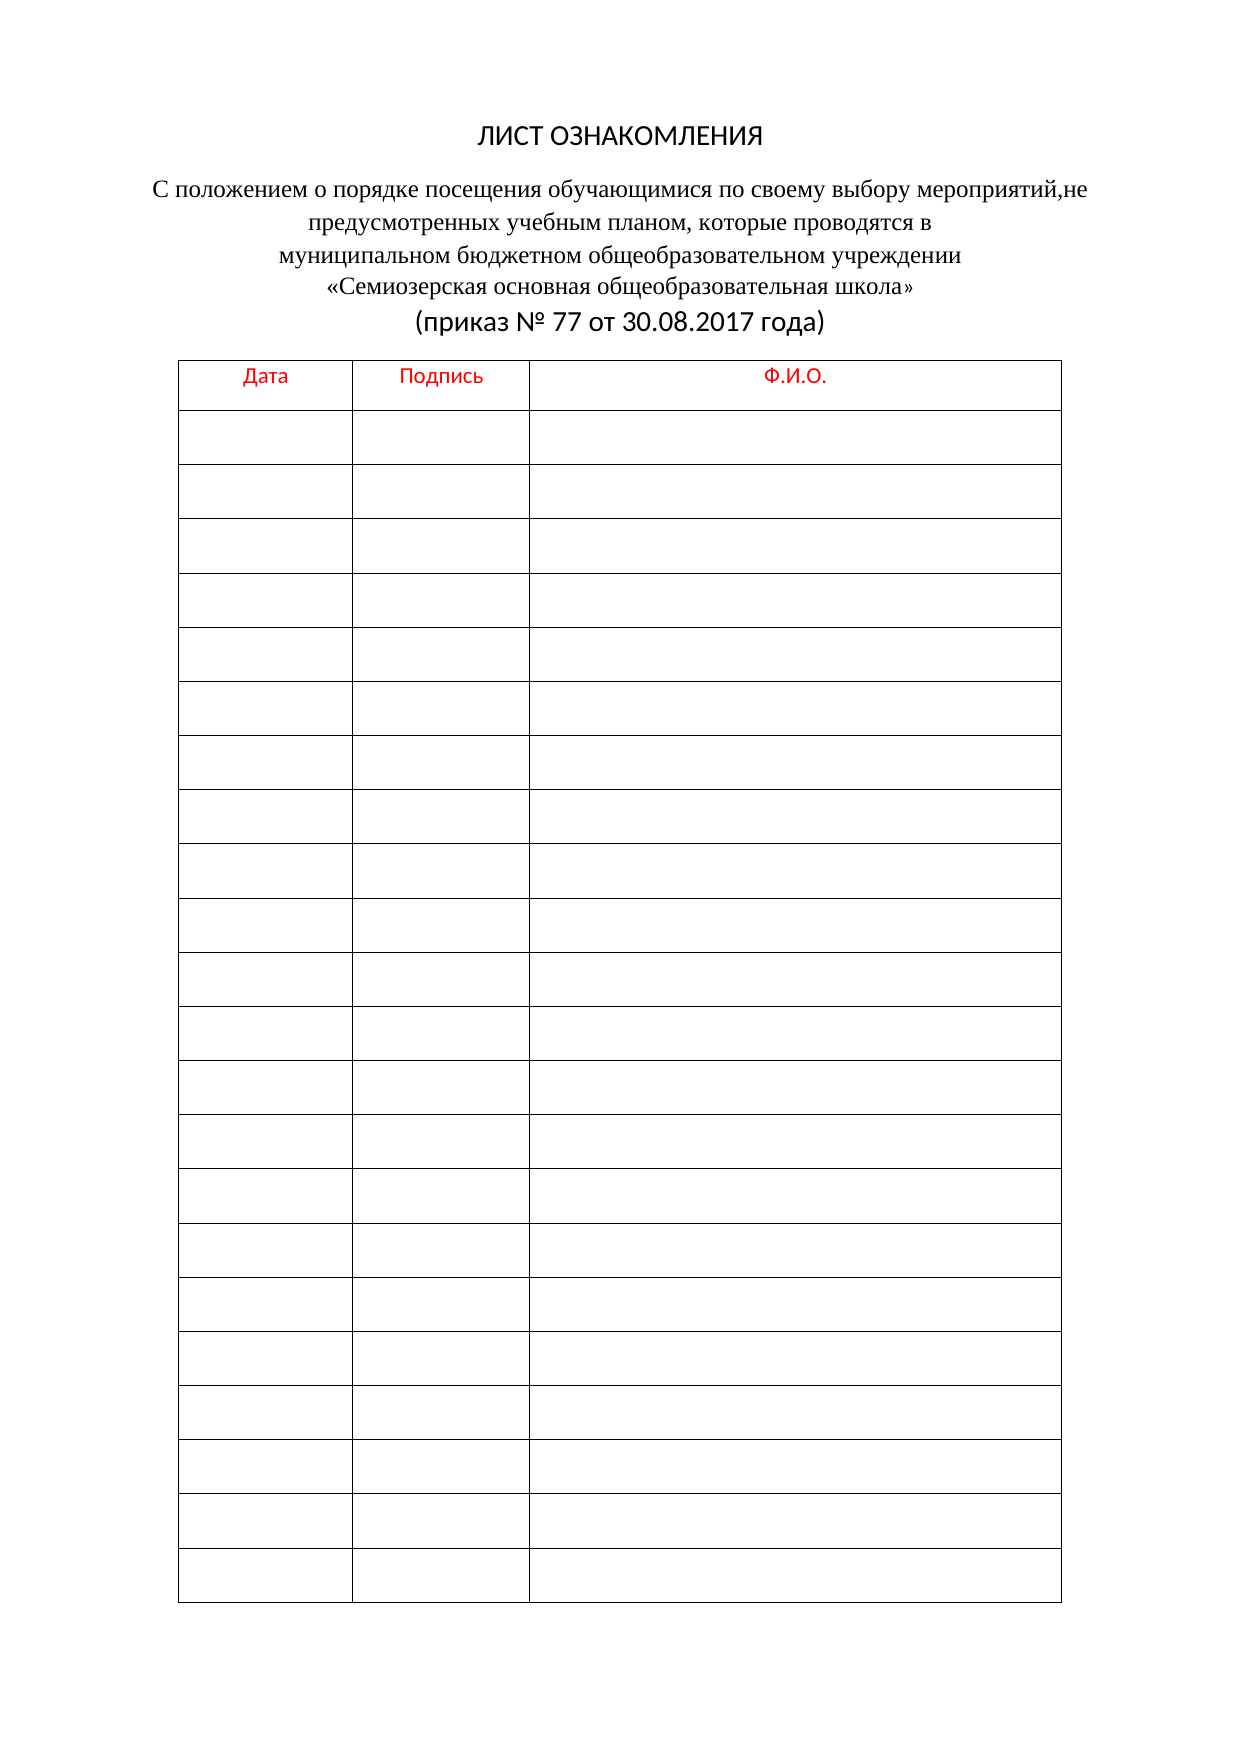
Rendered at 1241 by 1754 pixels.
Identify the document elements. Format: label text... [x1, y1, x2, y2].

table_cell [530, 1494, 1061, 1547]
table_cell [179, 1061, 352, 1114]
table_cell [530, 465, 1061, 518]
text (приказ № 77 от 30.08.2017 года) [118, 303, 1122, 338]
table_cell [353, 1440, 529, 1493]
table_cell [530, 1332, 1061, 1385]
table_cell [530, 1224, 1061, 1277]
table_cell [179, 953, 352, 1006]
table_cell [179, 1332, 352, 1385]
table_cell [530, 1007, 1061, 1060]
table_cell [530, 574, 1061, 627]
table_cell [179, 1278, 352, 1331]
table_cell [179, 1169, 352, 1222]
table_header Подпись [353, 361, 529, 410]
table_cell [530, 628, 1061, 681]
table_cell [353, 411, 529, 464]
table_cell [353, 1549, 529, 1602]
table_cell [353, 519, 529, 572]
table_cell [179, 628, 352, 681]
table_cell [179, 736, 352, 789]
table_cell [530, 1169, 1061, 1222]
table_cell [179, 899, 352, 952]
table_cell [530, 844, 1061, 897]
table_cell [353, 1224, 529, 1277]
table_cell [353, 628, 529, 681]
table_header Дата [179, 361, 352, 410]
table_cell [353, 574, 529, 627]
table_cell [353, 682, 529, 735]
table_cell [353, 1332, 529, 1385]
table_cell [530, 736, 1061, 789]
text ЛИСТ ОЗНАКОМЛЕНИЯ [118, 117, 1122, 152]
table_cell [179, 1386, 352, 1439]
table_cell [353, 1494, 529, 1547]
table_cell [530, 790, 1061, 843]
table_cell [530, 1061, 1061, 1114]
table_cell [179, 411, 352, 464]
table_cell [179, 465, 352, 518]
table_cell [353, 1386, 529, 1439]
text С положением о порядке посещения обучающимися по своему выбору мероприятий,не предусмотренных учебным планом, которые проводятся в [118, 174, 1122, 236]
text «Семиозерская основная общеобразовательная школа» [118, 271, 1122, 300]
table_cell [353, 899, 529, 952]
table_cell [530, 519, 1061, 572]
table_cell [179, 844, 352, 897]
table_cell [353, 1061, 529, 1114]
table_cell [353, 1007, 529, 1060]
table_cell [179, 574, 352, 627]
table_cell [179, 1007, 352, 1060]
text муниципальном бюджетном общеобразовательном учреждении [118, 240, 1122, 269]
table_cell [179, 1224, 352, 1277]
table_cell [353, 1115, 529, 1168]
table_cell [179, 1115, 352, 1168]
table_cell [530, 1386, 1061, 1439]
table_cell [353, 844, 529, 897]
table_cell [353, 465, 529, 518]
table_cell [179, 790, 352, 843]
table_cell [530, 1440, 1061, 1493]
table_cell [353, 1278, 529, 1331]
table_cell [179, 1494, 352, 1547]
table_cell [353, 736, 529, 789]
table_header Ф.И.О. [530, 361, 1061, 410]
table_cell [179, 1440, 352, 1493]
table_cell [530, 899, 1061, 952]
table_cell [353, 790, 529, 843]
table_cell [530, 682, 1061, 735]
table_cell [353, 1169, 529, 1222]
table_cell [530, 1278, 1061, 1331]
table_cell [179, 1549, 352, 1602]
table_cell [530, 411, 1061, 464]
table_cell [530, 1549, 1061, 1602]
table_cell [530, 953, 1061, 1006]
table_cell [179, 519, 352, 572]
table_cell [353, 953, 529, 1006]
table_cell [530, 1115, 1061, 1168]
table_cell [179, 682, 352, 735]
